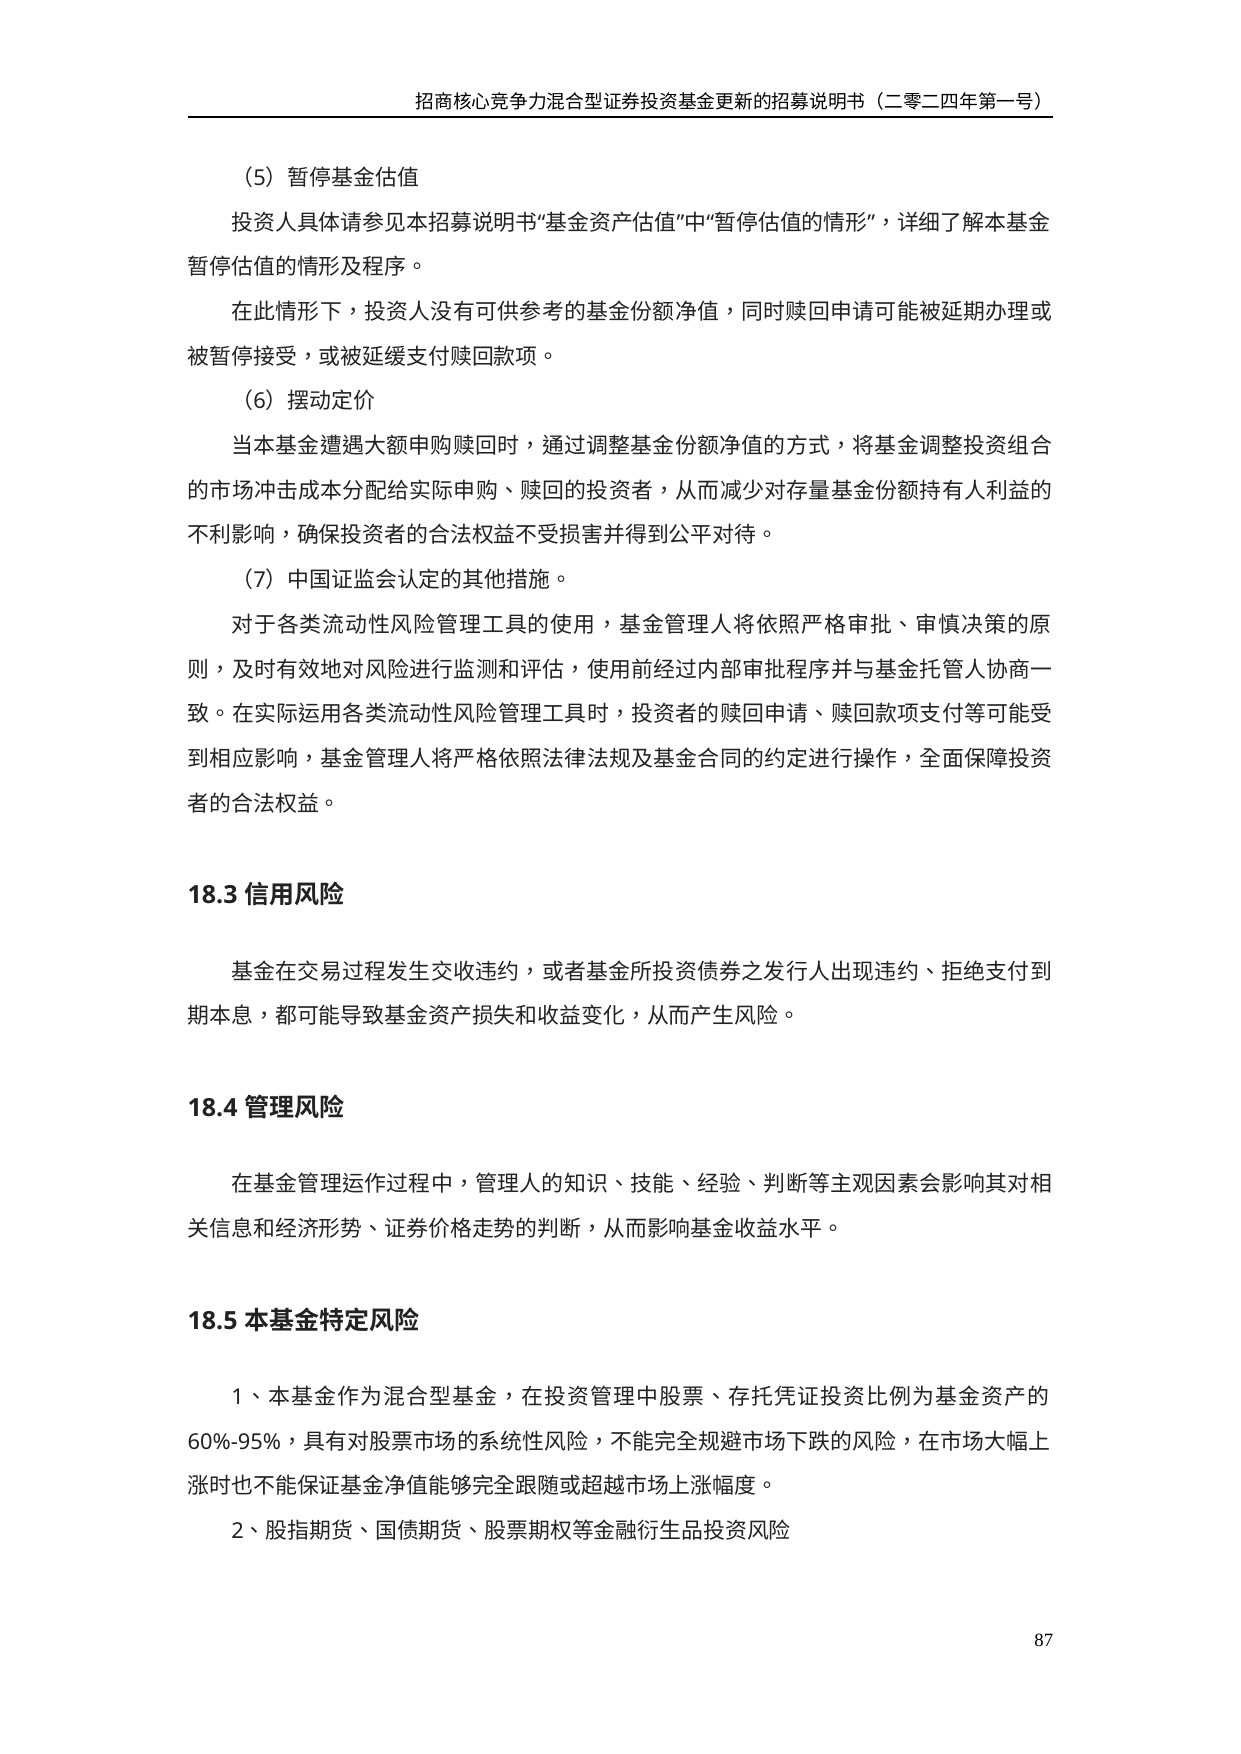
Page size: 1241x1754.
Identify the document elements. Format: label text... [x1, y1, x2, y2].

text （7）中国证监会认定的其他措施。 [187, 564, 1053, 594]
text 18.5 本基金特定风险 [187, 1287, 1053, 1352]
text （5）暂停基金估值 [187, 162, 1053, 192]
text 2、股指期货、国债期货、股票期权等金融衍生品投资风险 [187, 1515, 1053, 1545]
text （6）摆动定价 [187, 385, 1053, 415]
text 投资人具体请参见本招募说明书“基金资产估值”中“暂停估值的情形”，详细了解本基金暂停估值的情形及程序。 [187, 207, 1053, 281]
text 1、本基金作为混合型基金，在投资管理中股票、存托凭证投资比例为基金资产的60%-95%，具有对股票市场的系统性风险，不能完全规避市场下跌的风险，在市场大幅上涨时也不能保证基金净值能够完全跟随或超越市场上涨幅度。 [187, 1381, 1053, 1500]
text 当本基金遭遇大额申购赎回时，通过调整基金份额净值的方式，将基金调整投资组合的市场冲击成本分配给实际申购、赎回的投资者，从而减少对存量基金份额持有人利益的不利影响，确保投资者的合法权益不受损害并得到公平对待。 [187, 430, 1053, 549]
text 基金在交易过程发生交收违约，或者基金所投资债券之发行人出现违约、拒绝支付到期本息，都可能导致基金资产损失和收益变化，从而产生风险。 [187, 956, 1053, 1030]
text 在基金管理运作过程中，管理人的知识、技能、经验、判断等主观因素会影响其对相关信息和经济形势、证券价格走势的判断，从而影响基金收益水平。 [187, 1168, 1053, 1243]
text 在此情形下，投资人没有可供参考的基金份额净值，同时赎回申请可能被延期办理或被暂停接受，或被延缓支付赎回款项。 [187, 296, 1053, 371]
text 对于各类流动性风险管理工具的使用，基金管理人将依照严格审批、审慎决策的原则，及时有效地对风险进行监测和评估，使用前经过内部审批程序并与基金托管人协商一致。在实际运用各类流动性风险管理工具时，投资者的赎回申请、赎回款项支付等可能受到相应影响，基金管理人将严格依照法律法规及基金合同的约定进行操作，全面保障投资者的合法权益。 [187, 609, 1053, 817]
text 18.3 信用风险 [187, 861, 1053, 926]
text 18.4 管理风险 [187, 1074, 1053, 1139]
